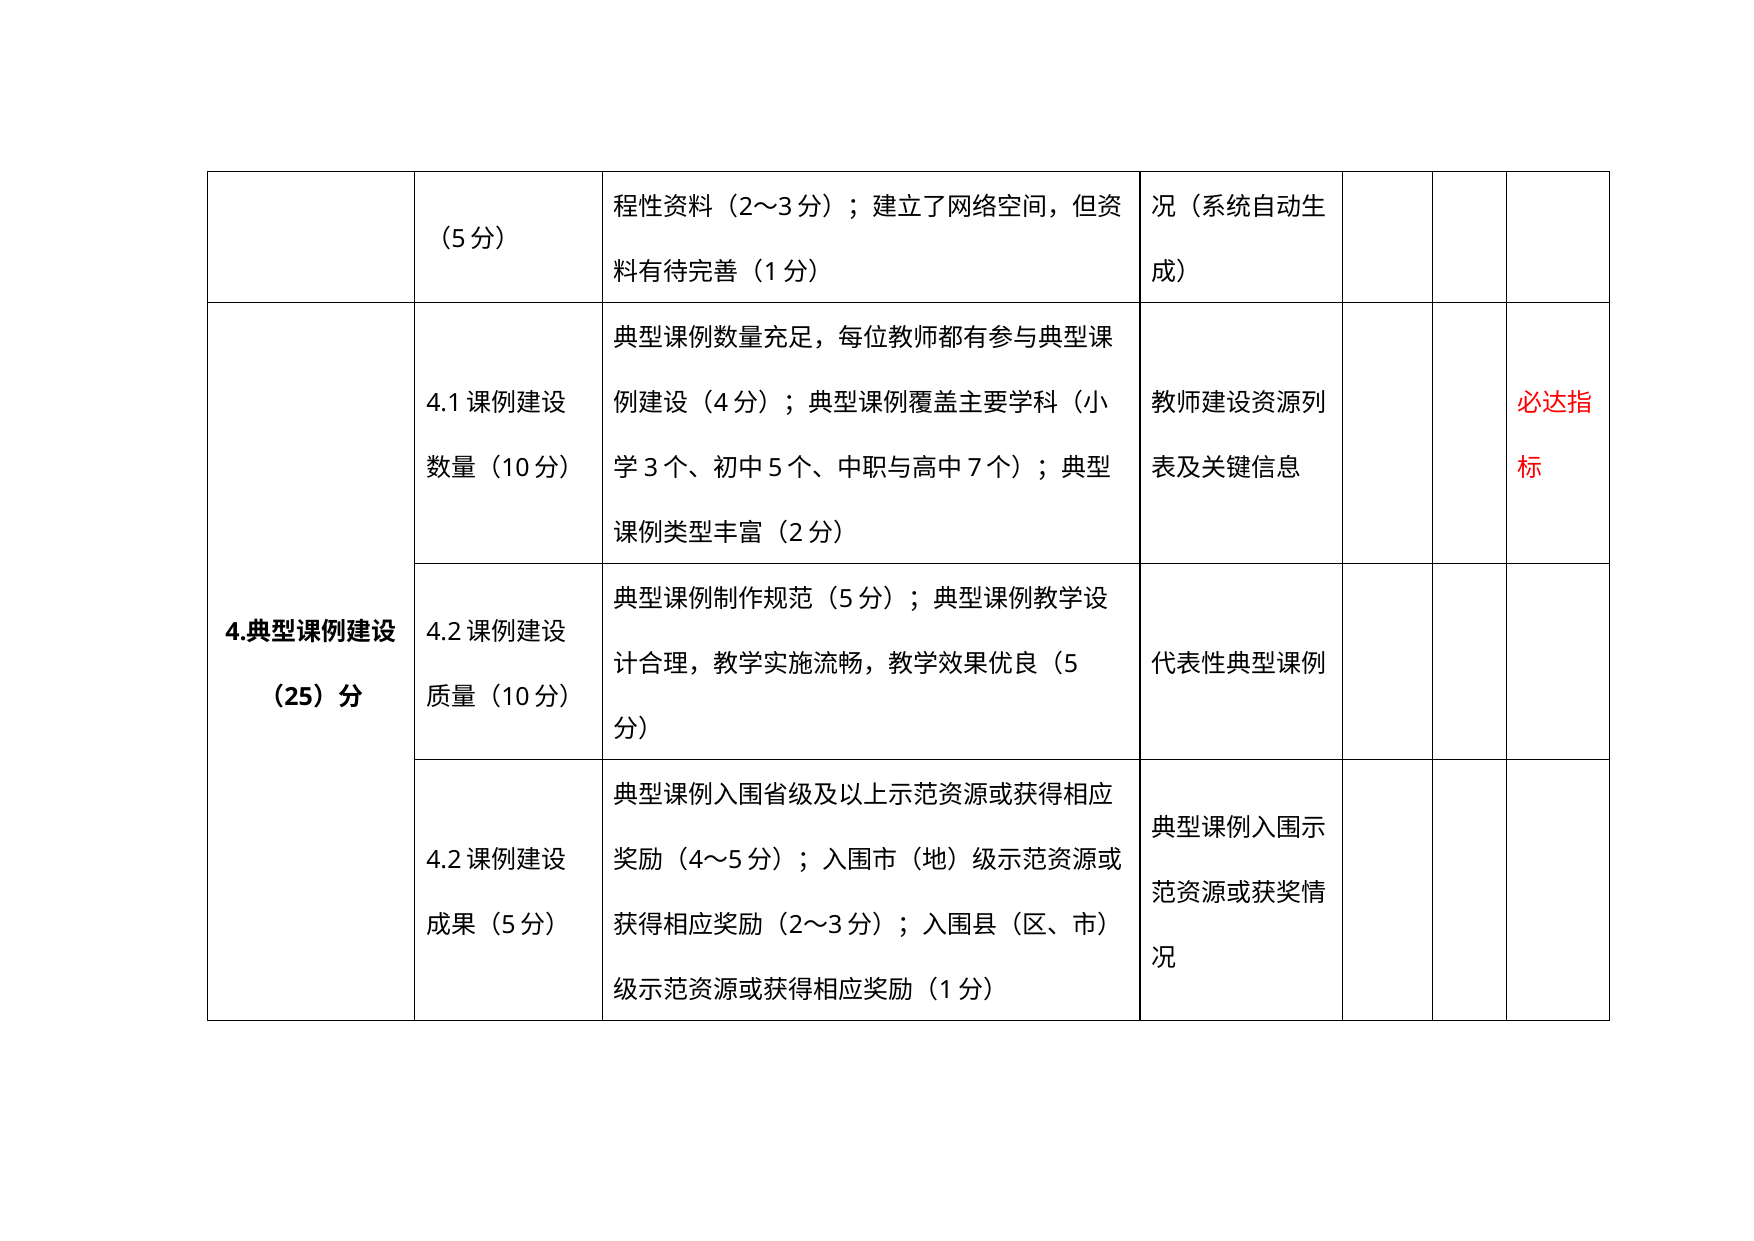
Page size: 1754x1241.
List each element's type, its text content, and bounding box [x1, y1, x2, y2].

table_cell 教师建设资源列表及关键信息 [1141, 303, 1342, 563]
table_cell 典型课例入围示范资源或获奖情况 [1141, 760, 1342, 1020]
table_cell [1433, 172, 1506, 302]
table_cell 典型课例制作规范（5分）；典型课例教学设计合理，教学实施流畅，教学效果优良（5分） [603, 564, 1139, 759]
table_cell [1343, 303, 1432, 563]
table_cell [1507, 760, 1609, 1020]
table_cell [1343, 564, 1432, 759]
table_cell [603, 172, 1139, 302]
table_cell 4.1课例建设数量（10分） [415, 303, 602, 563]
table_cell [1507, 564, 1609, 759]
table_cell 典型课例数量充足，每位教师都有参与典型课例建设（4分）；典型课例覆盖主要学科（小学3个、初中5个、中职与高中7个）；典型课例类型丰富（2分） [603, 303, 1139, 563]
table_cell 4.2课例建设质量（10分） [415, 564, 602, 759]
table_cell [1141, 172, 1342, 302]
table_cell [1433, 564, 1506, 759]
table_cell [1433, 760, 1506, 1020]
table_cell [1433, 303, 1506, 563]
table_cell 典型课例入围省级及以上示范资源或获得相应奖励（4～5分）；入围市（地）级示范资源或获得相应奖励（2～3分）；入围县（区、市）级示范资源或获得相应奖励（1分） [603, 760, 1139, 1020]
table_cell 代表性典型课例 [1141, 564, 1342, 759]
table_cell 4.2课例建设成果（5分） [415, 760, 602, 1020]
table_cell [1343, 760, 1432, 1020]
table_cell [1343, 172, 1432, 302]
table_cell 必达指标 [1507, 303, 1609, 563]
table_cell 4.典型课例建设（25）分 [208, 303, 414, 1020]
table_cell [1507, 172, 1609, 302]
table_cell 3.3校本研修网络空间建设（5分） [415, 172, 602, 302]
